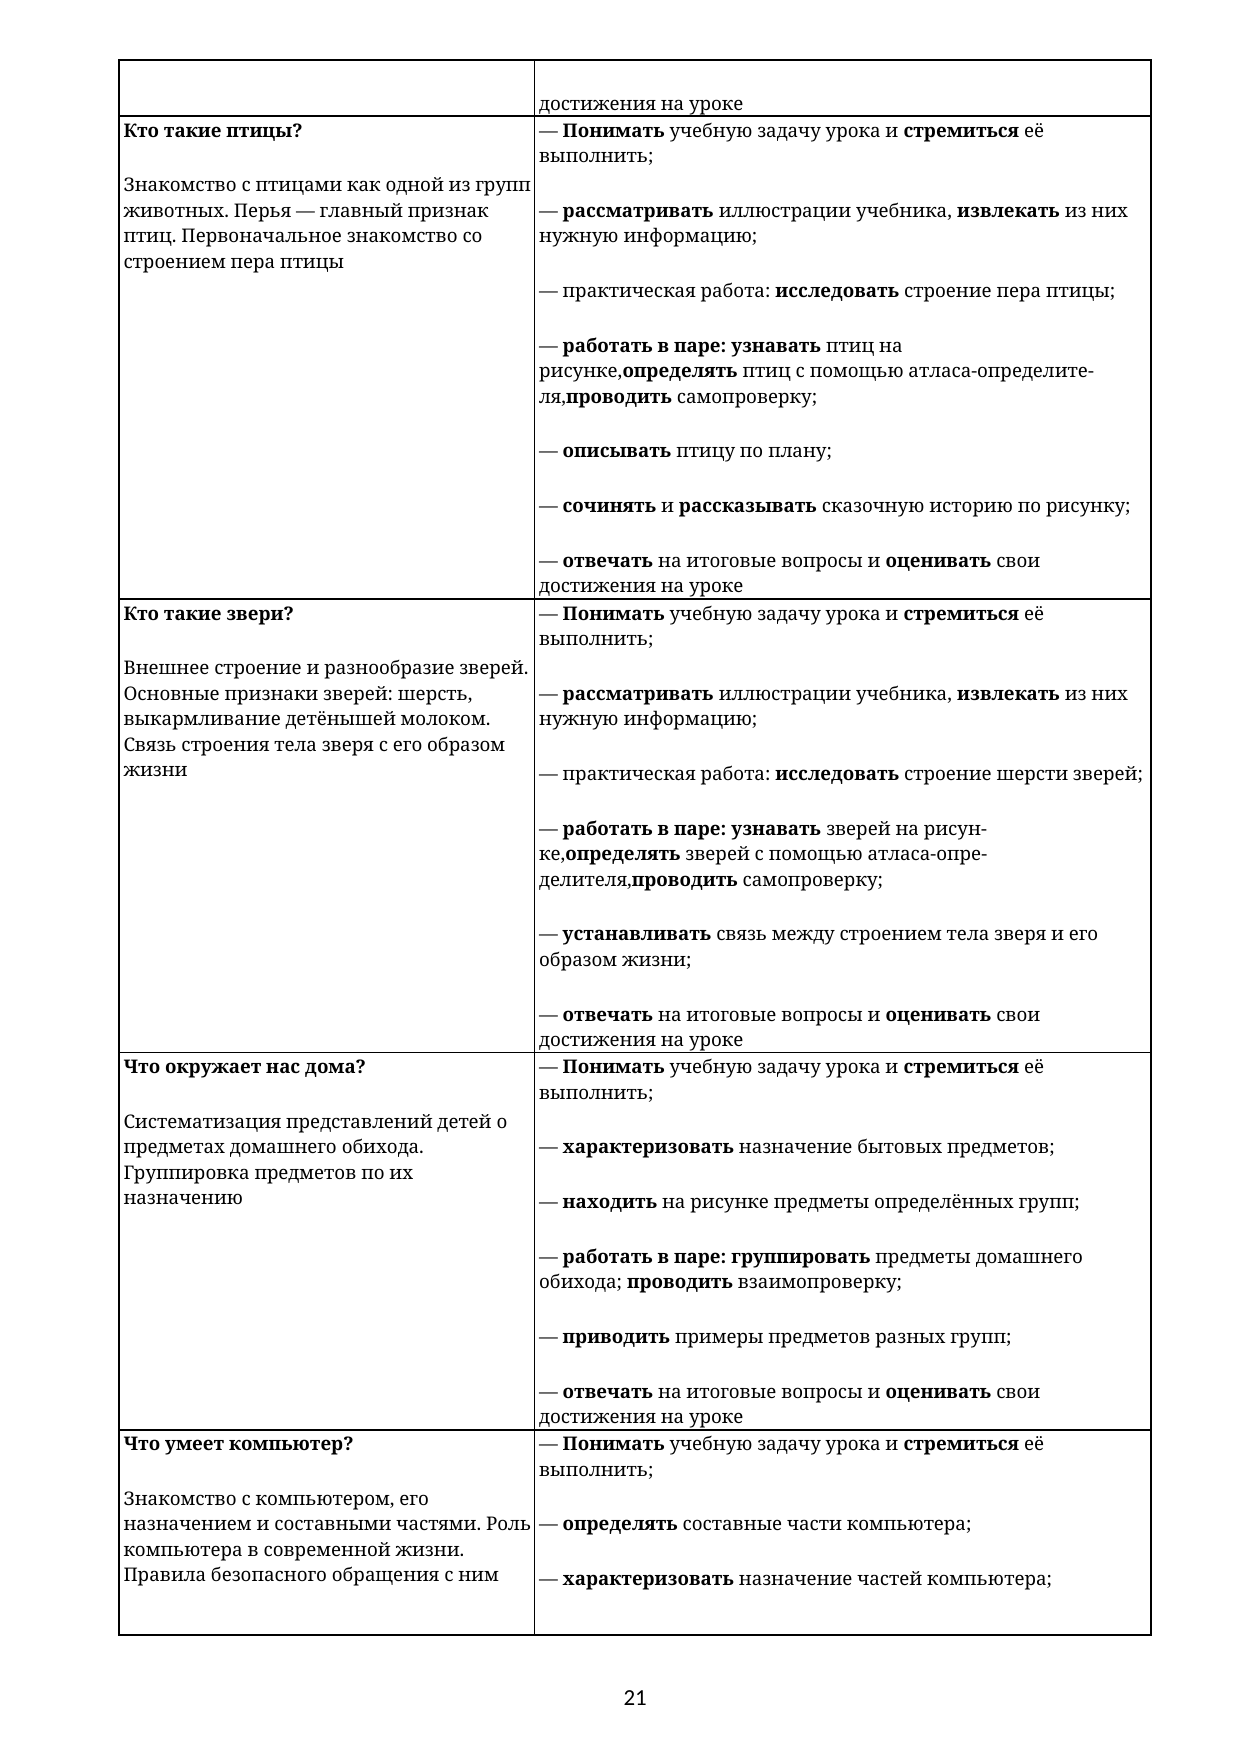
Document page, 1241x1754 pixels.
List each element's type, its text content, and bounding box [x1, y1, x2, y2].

table_cell Что окружает нас дома? Систематизация представлений детей о предметах домашнего обихода. Группировка предметов по их назначению [120, 1053, 534, 1429]
table_cell Кто такие птицы? Знакомство с птицами как одной из групп животных. Перья — главный признак птиц. Первоначальное знакомство со строением пера птицы [120, 117, 534, 598]
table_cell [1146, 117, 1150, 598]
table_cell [535, 1431, 1150, 1634]
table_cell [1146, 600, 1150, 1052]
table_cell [120, 61, 534, 115]
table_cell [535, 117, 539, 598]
table_cell Кто такие звери? Внешнее строение и разнообразие зверей. Основные признаки зверей: шерсть, выкармливание детёнышей молоком. Связь строения тела зверя с его образом жизни [120, 600, 534, 1052]
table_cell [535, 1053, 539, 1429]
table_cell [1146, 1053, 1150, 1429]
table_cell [120, 1431, 534, 1634]
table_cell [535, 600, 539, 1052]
